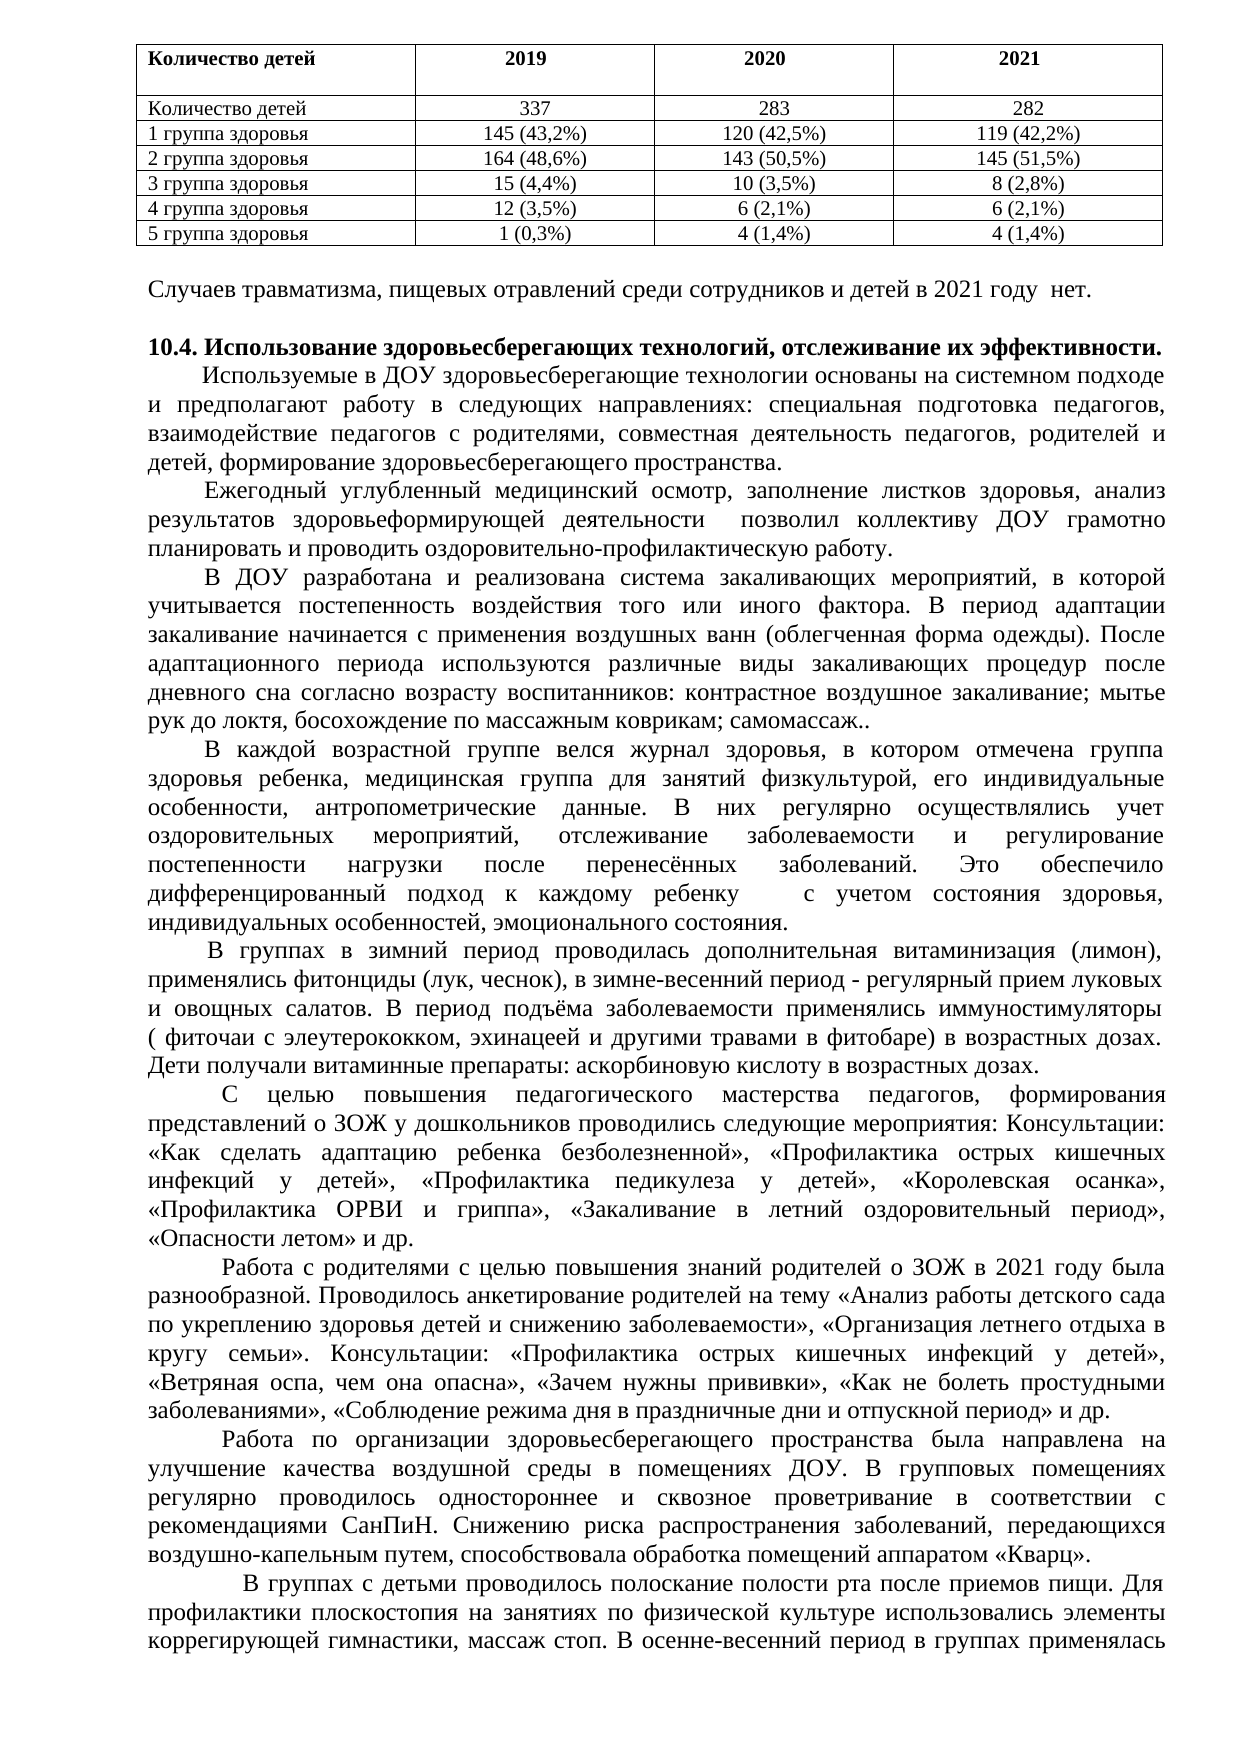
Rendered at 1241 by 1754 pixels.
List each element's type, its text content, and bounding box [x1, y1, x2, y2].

table_header 2020 [655, 45, 893, 69]
text Используемые в ДОУ здоровьесберегающие технологии основаны на системном подходе и предполагают работу в следующих направлениях: специальная подготовка педагогов, взаимодействие педагогов с родителями, совместная деятельность педагогов, родителей и детей, формирование здоровьесберегающего пространства. [148, 361, 1167, 476]
table_cell 4 (1,4%) [655, 221, 893, 245]
table_cell 337 [416, 96, 654, 120]
table_cell 1 группа здоровья [137, 121, 415, 145]
table_cell 119 (42,2%) [894, 121, 1162, 145]
text В группах в зимний период проводилась дополнительная витаминизация (лимон), применялись фитонциды (лук, чеснок), в зимне-весенний период - регулярный прием луковых и овощных салатов. В период подъёма заболеваемости применялись иммуностимуляторы ( фиточаи с элеутерококком, эхинацеей и другими травами в фитобаре) в возрастных дозах. Дети получали витаминные препараты: аскорбиновую кислоту в возрастных дозах. [148, 936, 1163, 1079]
table_cell 5 группа здоровья [137, 221, 415, 245]
table_header 2019 [416, 45, 654, 94]
table_cell 282 [894, 96, 1162, 120]
table_cell 283 [655, 96, 893, 120]
table_header Количество детей [137, 45, 415, 94]
table_cell Количество детей [137, 96, 415, 120]
table_cell 8 (2,8%) [894, 171, 1162, 195]
text Ежегодный углубленный медицинский осмотр, заполнение листков здоровья, анализ результатов здоровьеформирующей деятельности позволил коллективу ДОУ грамотно планировать и проводить оздоровительно-профилактическую работу. [148, 476, 1167, 562]
table_cell 10 (3,5%) [655, 171, 893, 195]
text Работа с родителями с целью повышения знаний родителей о ЗОЖ в 2021 году была разнообразной. Проводилось анкетирование родителей на тему «Анализ работы детского сада по укреплению здоровья детей и снижению заболеваемости», «Организация летнего отдыха в кругу семьи». Консультации: «Профилактика острых кишечных инфекций у детей», «Ветряная оспа, чем она опасна», «Зачем нужны прививки», «Как не болеть простудными заболеваниями», «Соблюдение режима дня в праздничные дни и отпускной период» и др. [148, 1252, 1167, 1424]
table_cell 164 (48,6%) [416, 146, 654, 170]
table_cell 3 группа здоровья [137, 171, 415, 195]
table_cell 1 (0,3%) [416, 221, 654, 245]
table_cell 2 группа здоровья [137, 146, 415, 170]
table_header 2021 [894, 45, 1162, 69]
table_cell 6 (2,1%) [894, 196, 1162, 220]
table_cell 4 (1,4%) [894, 221, 1162, 245]
table_cell [894, 70, 1162, 94]
text С целью повышения педагогического мастерства педагогов, формирования представлений о ЗОЖ у дошкольников проводились следующие мероприятия: Консультации: «Как сделать адаптацию ребенка безболезненной», «Профилактика острых кишечных инфекций у детей», «Профилактика педикулеза у детей», «Королевская осанка», «Профилактика ОРВИ и гриппа», «Закаливание в летний оздоровительный период», «Опасности летом» и др. [148, 1079, 1167, 1252]
table_cell 120 (42,5%) [655, 121, 893, 145]
text Случаев травматизма, пищевых отравлений среди сотрудников и детей в 2021 году нет. [148, 274, 1167, 303]
text 10.4. Использование здоровьесберегающих технологий, отслеживание их эффективности. [148, 332, 1167, 361]
table_cell 15 (4,4%) [416, 171, 654, 195]
table_cell 143 (50,5%) [655, 146, 893, 170]
text В каждой возрастной группе велся журнал здоровья, в котором отмечена группа здоровья ребенка, медицинская группа для занятий физкультурой, его индивидуальные особенности, антропометрические данные. В них регулярно осуществлялись учет оздоровительных мероприятий, отслеживание заболеваемости и регулирование постепенности нагрузки после перенесённых заболеваний. Это обеспечило дифференцированный подход к каждому ребенку с учетом состояния здоровья, индивидуальных особенностей, эмоционального состояния. [148, 734, 1164, 936]
table_cell [655, 70, 893, 94]
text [148, 1568, 1167, 1654]
table_cell 145 (51,5%) [894, 146, 1162, 170]
table_cell 6 (2,1%) [655, 196, 893, 220]
text В ДОУ разработана и реализована система закаливающих мероприятий, в которой учитывается постепенность воздействия того или иного фактора. В период адаптации закаливание начинается с применения воздушных ванн (облегченная форма одежды). После адаптационного периода используются различные виды закаливающих процедур после дневного сна согласно возрасту воспитанников: контрастное воздушное закаливание; мытье рук до локтя, босохождение по массажным коврикам; самомассаж.. [148, 562, 1167, 734]
table_cell 4 группа здоровья [137, 196, 415, 220]
text Работа по организации здоровьесберегающего пространства была направлена на улучшение качества воздушной среды в помещениях ДОУ. В групповых помещениях регулярно проводилось одностороннее и сквозное проветривание в соответствии с рекомендациями СанПиН. Снижению риска распространения заболеваний, передающихся воздушно-капельным путем, способствовала обработка помещений аппаратом «Кварц». [148, 1424, 1167, 1568]
table_cell 12 (3,5%) [416, 196, 654, 220]
table_cell 145 (43,2%) [416, 121, 654, 145]
